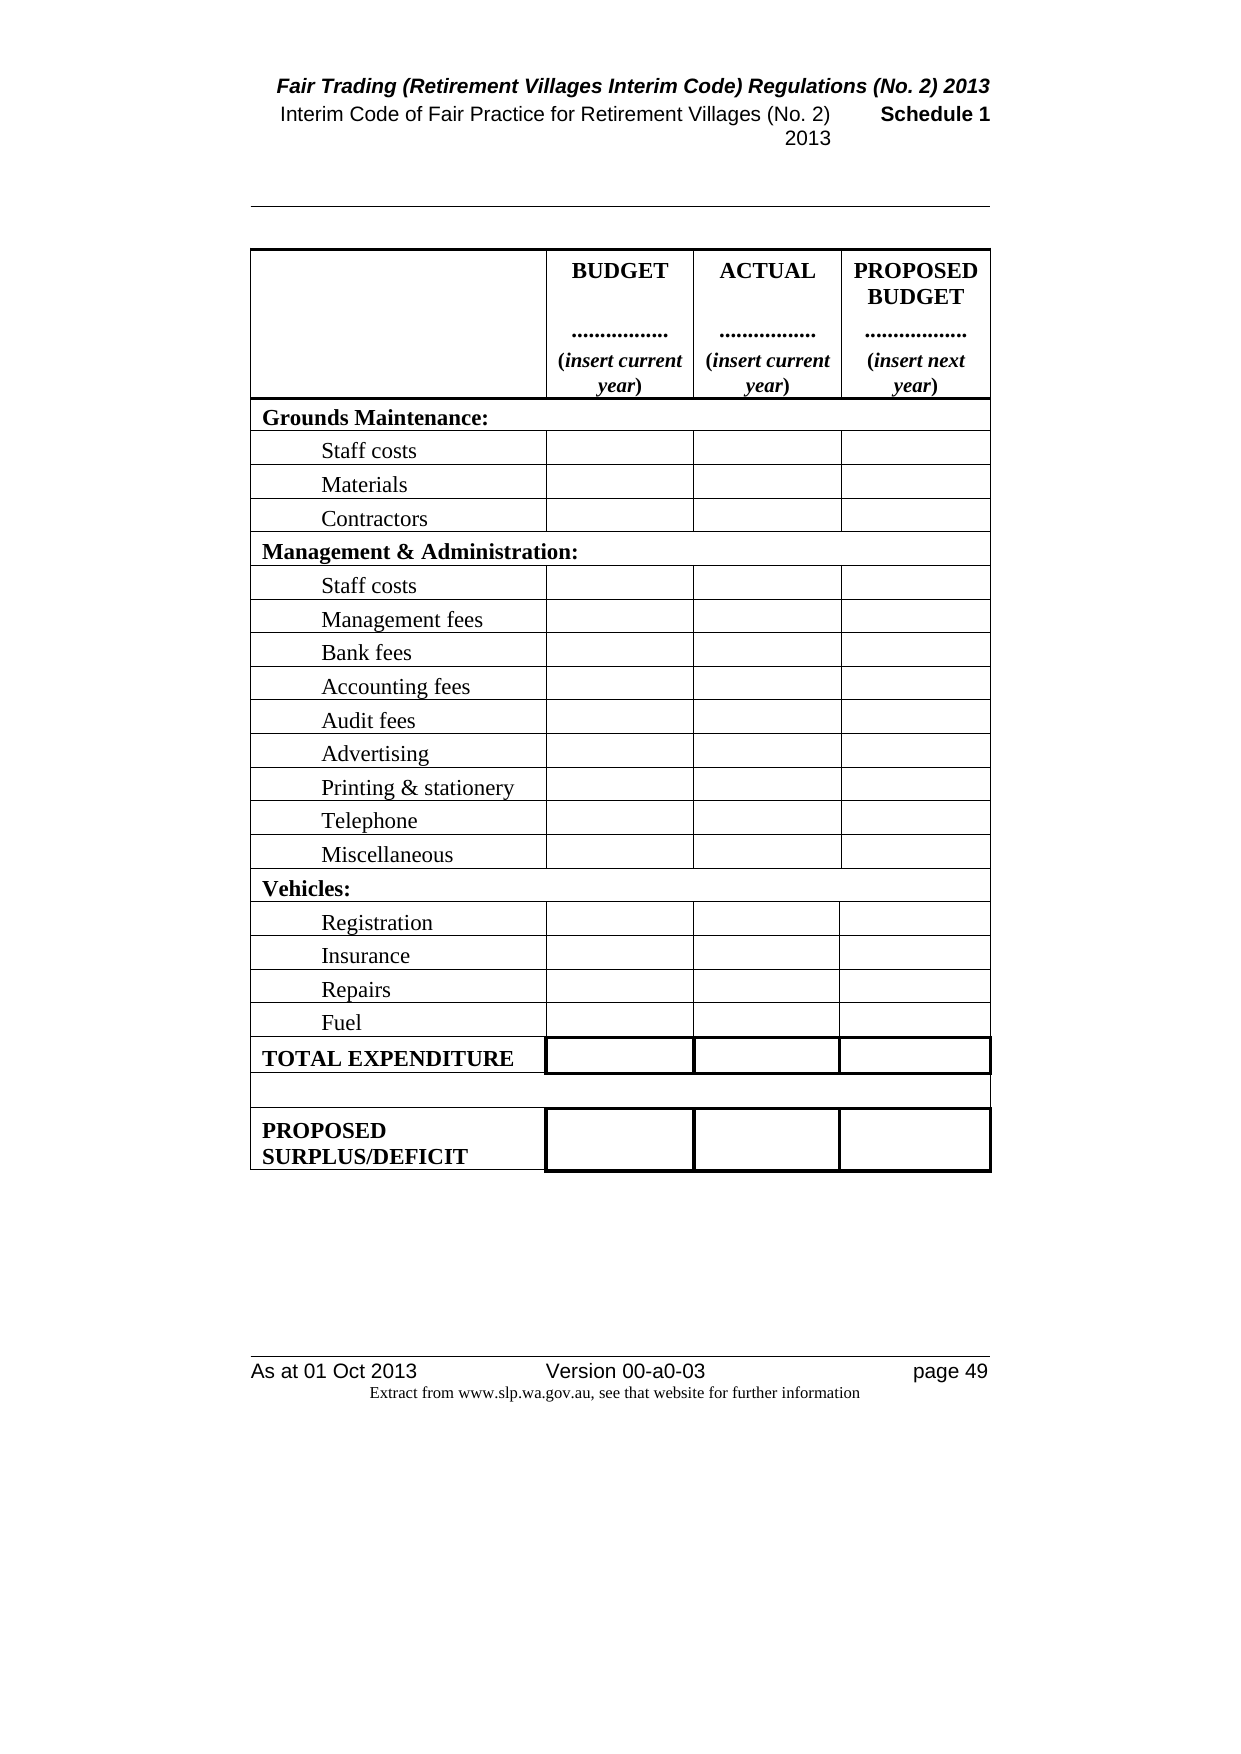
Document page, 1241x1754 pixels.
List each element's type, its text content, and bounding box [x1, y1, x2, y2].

table_header [251, 251, 546, 397]
table_cell [842, 667, 990, 699]
table_cell [694, 902, 839, 935]
table_cell Advertising [251, 734, 546, 767]
table_cell [547, 465, 693, 497]
table_cell [547, 768, 693, 800]
table_cell [842, 835, 990, 868]
table_cell [842, 801, 990, 834]
table_cell Insurance [251, 936, 546, 968]
table_cell [842, 566, 990, 598]
table_cell Materials [251, 465, 546, 497]
table_cell [547, 734, 693, 767]
table_cell [547, 667, 693, 699]
table_cell [694, 700, 841, 733]
table_cell Bank fees [251, 633, 546, 666]
table_cell [547, 431, 693, 464]
table_cell [842, 499, 990, 531]
table_cell [841, 1039, 989, 1072]
table_cell [694, 768, 841, 800]
table_cell [251, 1073, 990, 1107]
table_cell [840, 1003, 990, 1036]
table_header ACTUAL ................. (insert current year) [694, 251, 841, 397]
table_cell [694, 801, 841, 834]
table_header PROPOSED BUDGET .................. (insert next year) [842, 251, 990, 397]
table_cell [841, 1110, 989, 1169]
table_cell [548, 1039, 692, 1072]
table_cell Staff costs [251, 431, 546, 464]
table_header BUDGET ................. (insert current year) [547, 251, 693, 397]
table_cell [547, 970, 693, 1002]
table_cell Audit fees [251, 700, 546, 733]
table_cell Contractors [251, 499, 546, 531]
table_cell [694, 734, 841, 767]
table_cell [840, 936, 990, 968]
table_cell PROPOSED SURPLUS/DEFICIT [251, 1108, 544, 1169]
table_cell [547, 566, 693, 598]
table_cell [547, 499, 693, 531]
table_cell [547, 633, 693, 666]
table_cell [694, 936, 839, 968]
table_cell [842, 734, 990, 767]
table_cell [547, 936, 693, 968]
table_cell [694, 600, 841, 632]
table_cell Staff costs [251, 566, 546, 598]
table_cell [696, 1110, 838, 1169]
table_cell Fuel [251, 1003, 546, 1036]
table_cell Grounds Maintenance: [251, 400, 990, 430]
table_cell [840, 970, 990, 1002]
table_cell Accounting fees [251, 667, 546, 699]
table_cell [696, 1039, 838, 1072]
table_cell TOTAL EXPENDITURE [251, 1037, 544, 1072]
table_cell [548, 1110, 692, 1169]
table_cell [547, 801, 693, 834]
table_cell Registration [251, 902, 546, 935]
table_cell [694, 633, 841, 666]
table_cell [547, 600, 693, 632]
table_cell [840, 902, 990, 935]
table_cell [547, 835, 693, 868]
table_cell [547, 700, 693, 733]
table_cell [694, 465, 841, 497]
table_cell [694, 1003, 839, 1036]
table_cell [694, 499, 841, 531]
table_cell Repairs [251, 970, 546, 1002]
table_cell Telephone [251, 801, 546, 834]
table_cell [842, 465, 990, 497]
table_cell [842, 600, 990, 632]
table_cell [842, 700, 990, 733]
table_cell [694, 431, 841, 464]
table_cell Printing & stationery [251, 768, 546, 800]
table_cell [547, 902, 693, 935]
table_cell [694, 835, 841, 868]
table_cell Miscellaneous [251, 835, 546, 868]
table_cell Vehicles: [251, 869, 990, 901]
table_cell [842, 768, 990, 800]
table_cell [842, 431, 990, 464]
table_cell [694, 566, 841, 598]
table_cell [842, 633, 990, 666]
table_cell [547, 1003, 693, 1036]
table_cell Management fees [251, 600, 546, 632]
table_cell [694, 667, 841, 699]
table_cell Management & Administration: [251, 532, 990, 565]
table_cell [694, 970, 839, 1002]
